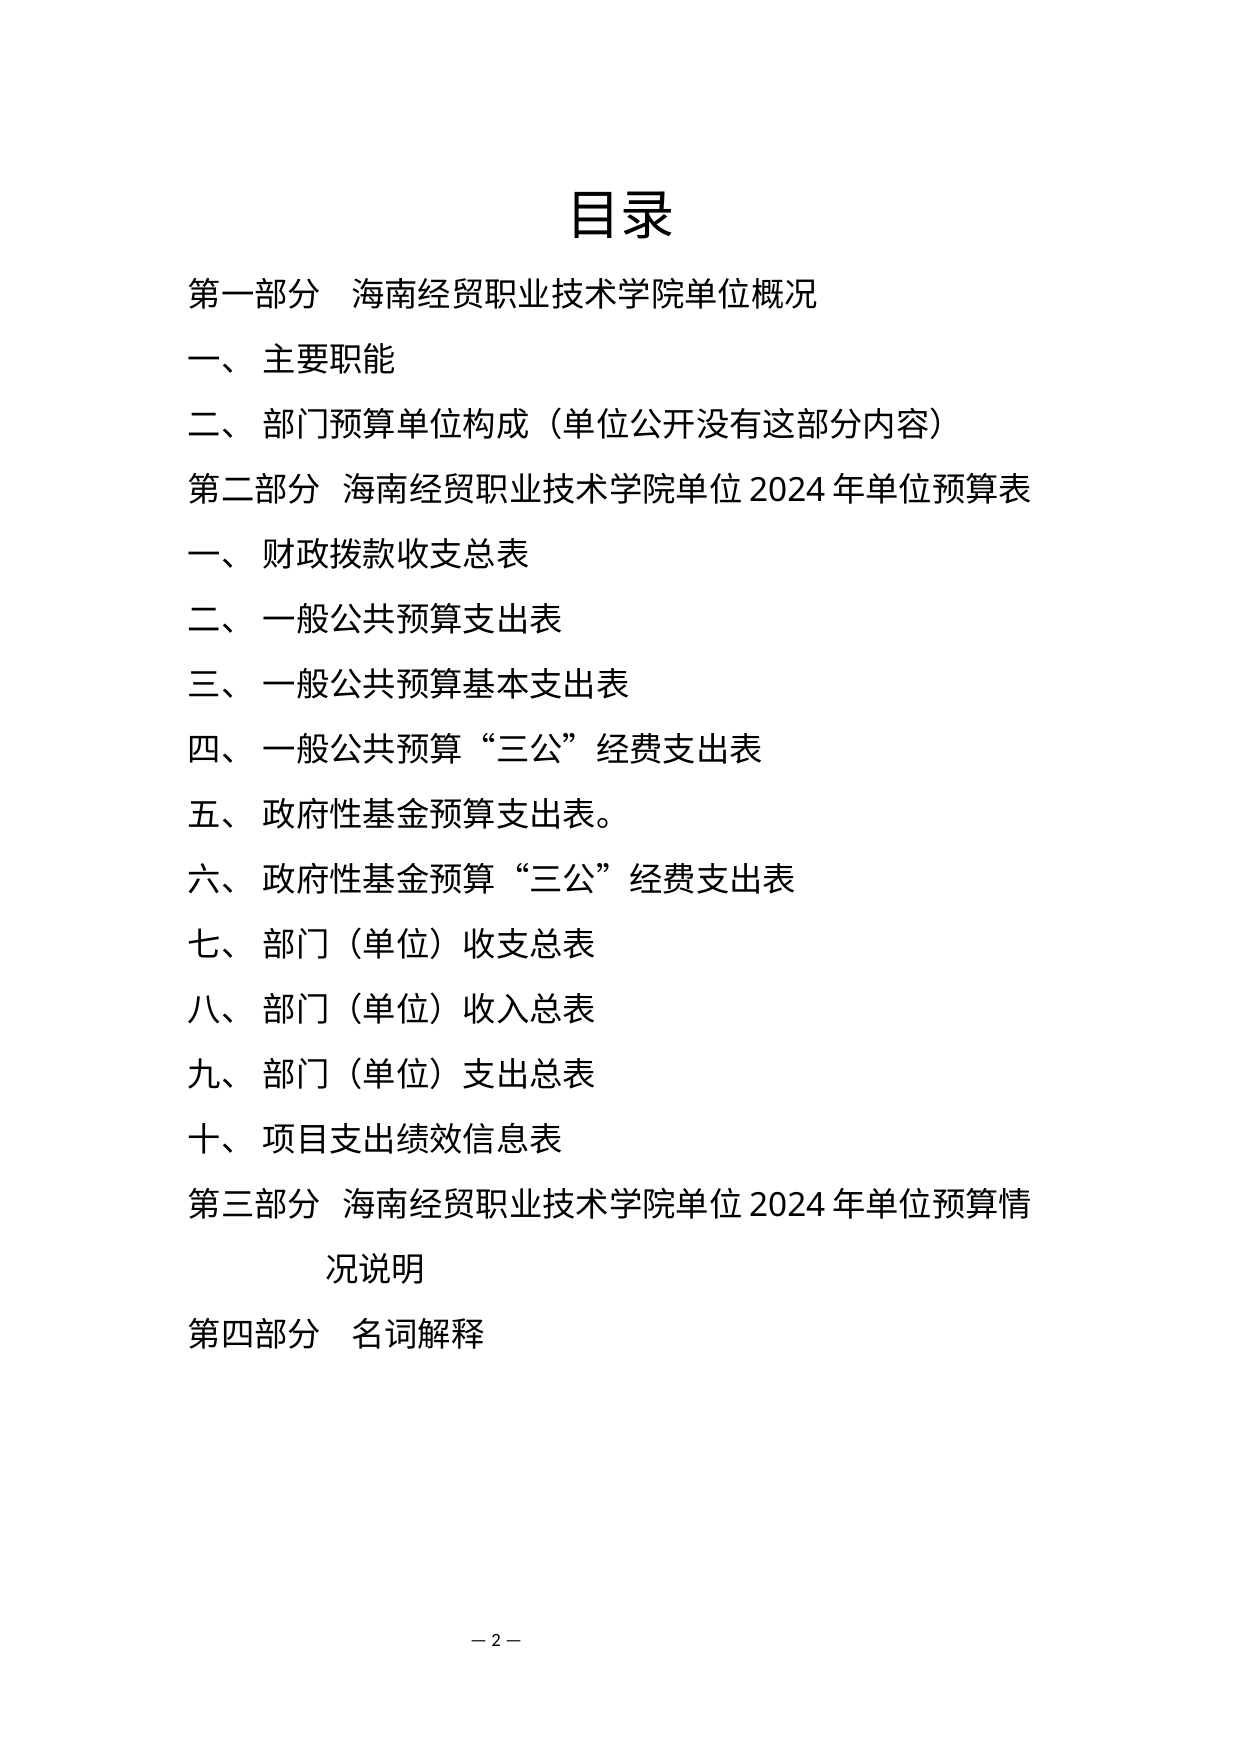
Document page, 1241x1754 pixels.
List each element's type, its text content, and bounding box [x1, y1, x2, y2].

list 一般公共预算基本支出表 [187, 649, 1053, 714]
list 财政拨款收支总表 [187, 519, 1053, 584]
list 主要职能 [187, 324, 1053, 389]
list 一般公共预算“三公”经费支出表 [187, 714, 1053, 779]
list 一般公共预算支出表 [187, 584, 1053, 649]
list 名词解释 [187, 1299, 1053, 1364]
list 部门（单位）收支总表 [187, 909, 1053, 974]
list 部门（单位）支出总表 [187, 1039, 1053, 1104]
list 部门预算单位构成（单位公开没有这部分内容） [187, 389, 1053, 454]
list 海南经贸职业技术学院单位2024年单位预算情况说明 [187, 1169, 1053, 1299]
list 项目支出绩效信息表 [187, 1104, 1053, 1169]
list 海南经贸职业技术学院单位概况 [187, 259, 1053, 324]
list 部门（单位）收入总表 [187, 974, 1053, 1039]
list 政府性基金预算支出表。 [187, 779, 1053, 844]
list 海南经贸职业技术学院单位2024年单位预算表 [187, 454, 1053, 519]
text 目录 [187, 162, 1053, 259]
list 政府性基金预算“三公”经费支出表 [187, 844, 1053, 909]
